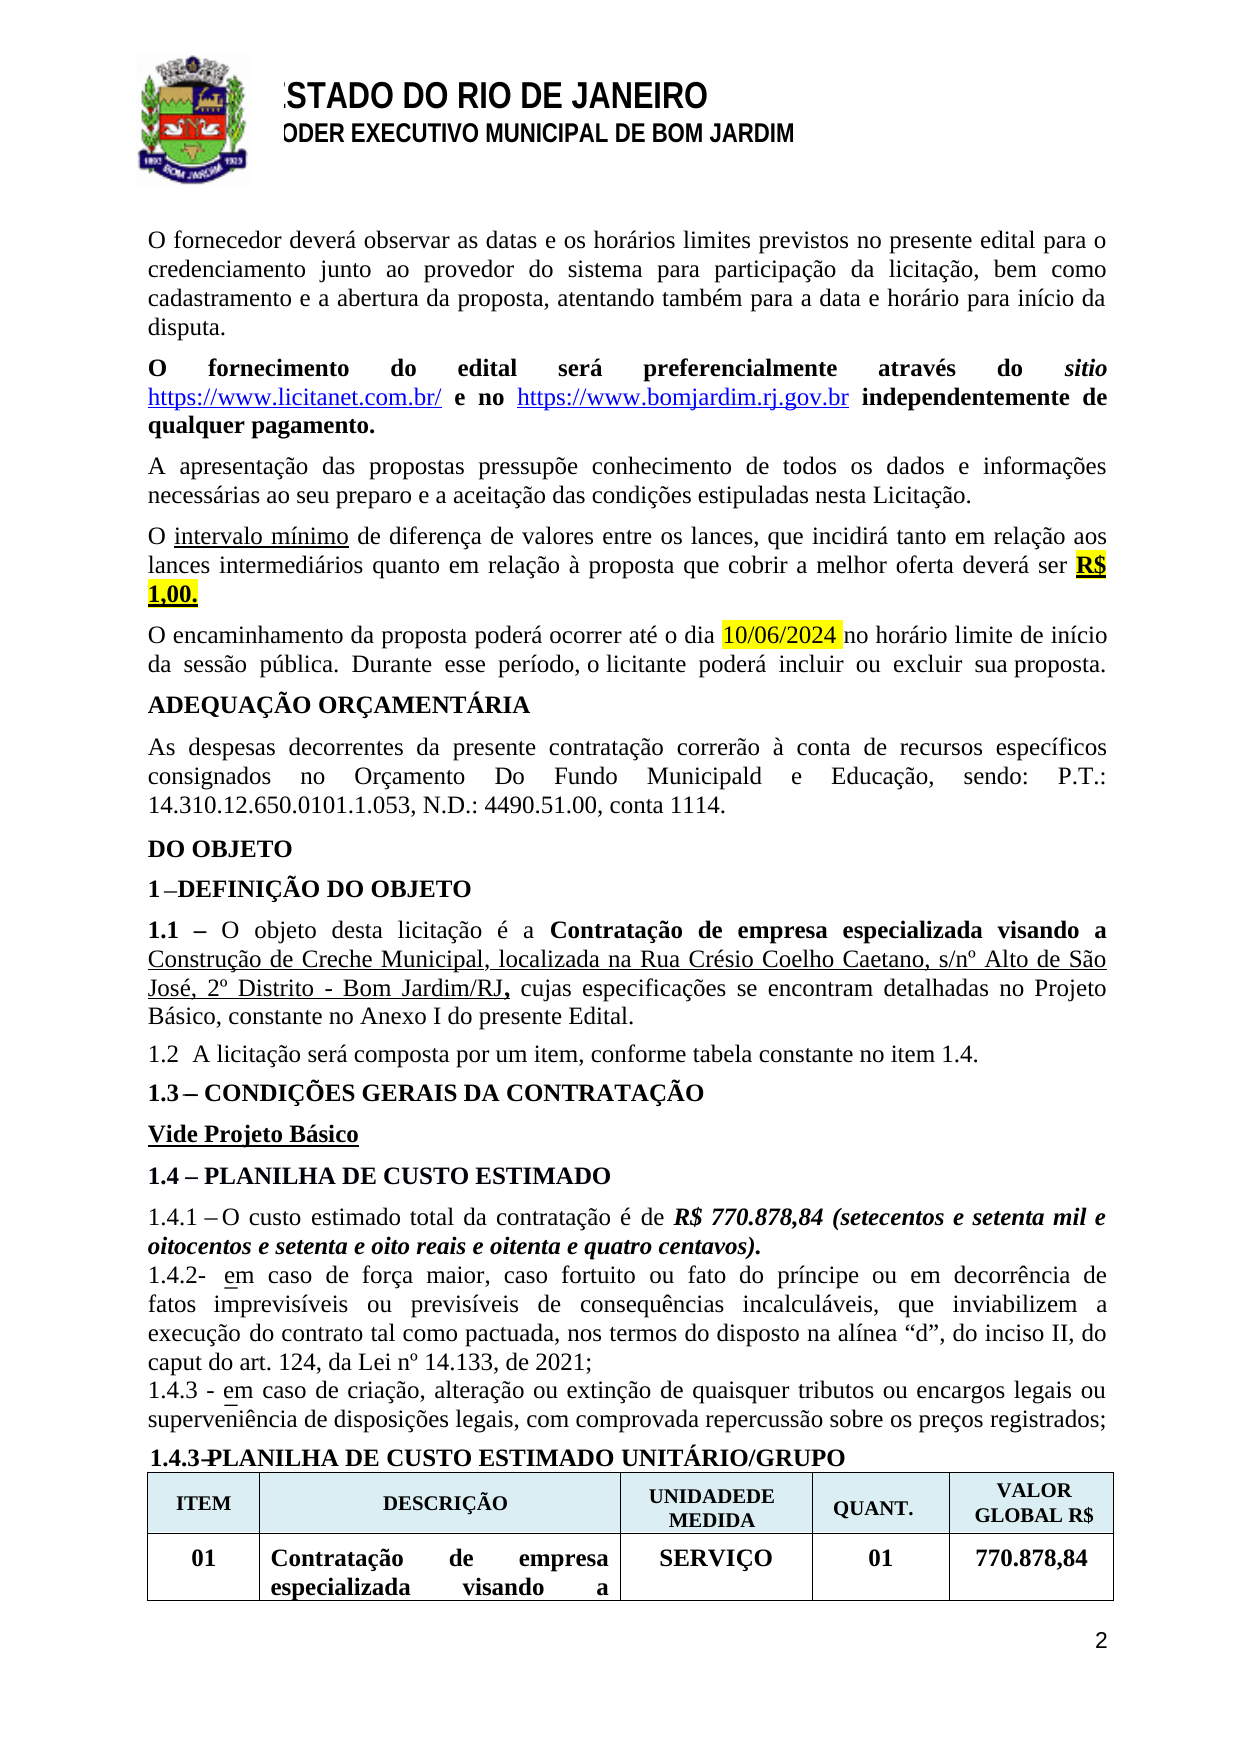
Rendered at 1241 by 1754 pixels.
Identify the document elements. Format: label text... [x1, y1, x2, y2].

text O encaminhamento da proposta poderá ocorrer até o dia 10/06/2024 no horário limite de início da sessão pública. Durante esse período, o licitante poderá incluir ou excluir sua proposta. [148, 620, 1107, 677]
text 1.4.1 O custo estimado total da contratação é de R$ 770.878,84 (setecentos e setenta mil e oitocentos e setenta e oito reais e oitenta e quatro centavos). [148, 1202, 1107, 1259]
subtitle ADEQUAÇÃO ORÇAMENTÁRIA [148, 691, 1107, 719]
text O fornecedor deverá observar as datas e os horários limites previstos no presente edital para o credenciamento junto ao provedor do sistema para participação da licitação, bem como cadastramento e a abertura da proposta, atentando também para a data e horário para início da disputa. [148, 226, 1107, 341]
table_header ITEM [148, 1473, 259, 1532]
text 1.4.3 - em caso de criação, alteração ou extinção de quaisquer tributos ou encargos legais ou superveniência de disposições legais, com comprovada repercussão sobre os preços registrados; [148, 1376, 1107, 1433]
text 1.4.2- em caso de força maior, caso fortuito ou fato do príncipe ou em decorrência de fatos imprevisíveis ou previsíveis de consequências incalculáveis, que inviabilizem a execução do contrato tal como pactuada, nos termos do disposto na alínea “d”, do inciso II, do caput do art. 124, da Lei nº 14.133, de 2021; [148, 1260, 1107, 1375]
text 1.2 A licitação será composta por um item, conforme tabela constante no item 1.4. [148, 1039, 1107, 1068]
table_cell 01 [813, 1534, 949, 1600]
table_header DESCRIÇÃO [260, 1473, 620, 1532]
text DO OBJETO [148, 834, 1107, 862]
table_cell SERVIÇO [621, 1534, 812, 1600]
subtitle As despesas decorrentes da presente contratação correrão à conta de recursos específicos consignados no Orçamento Do Fundo Municipald e Educação, sendo: P.T.: 14.310.12.650.0101.1.053, N.D.: 4490.51.00, conta 1114. [148, 732, 1107, 818]
table_header UNIDADEDE MEDIDA [621, 1473, 812, 1532]
text O fornecimento do edital será preferencialmente através do sitio https://www.licitanet.com.br/ e no https://www.bomjardim.rj.gov.br independentemente de qualquer pagamento. [148, 353, 1107, 439]
subtitle DEFINIÇÃO DO OBJETO [148, 874, 1107, 903]
subtitle PLANILHA DE CUSTO ESTIMADO UNITÁRIO/GRUPO [149, 1443, 1107, 1472]
table_header QUANT. [813, 1473, 949, 1532]
table_cell 01 [148, 1534, 259, 1600]
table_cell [260, 1534, 620, 1600]
subtitle 1.1 – O objeto desta licitação é a Contratação de empresa especializada visando a Construção de Creche Municipal, localizada na Rua Crésio Coelho Caetano, s/nº Alto de São José, 2º Distrito - Bom Jardim/RJ, cujas especificações se encontram detalhadas no Projeto Básico, constante no Anexo I do presente Edital. [148, 915, 1107, 1030]
text O intervalo mínimo de diferença de valores entre os lances, que incidirá tanto em relação aos lances intermediários quanto em relação à proposta que cobrir a melhor oferta deverá ser R$ 1,00. [148, 521, 1107, 608]
text 1.4 – PLANILHA DE CUSTO ESTIMADO [148, 1161, 1107, 1189]
text Vide Projeto Básico [148, 1119, 1107, 1148]
table_header VALOR GLOBAL R$ [950, 1473, 1113, 1532]
text 1.3 – CONDIÇÕES GERAIS DA CONTRATAÇÃO [148, 1078, 1107, 1107]
text A apresentação das propostas pressupõe conhecimento de todos os dados e informações necessárias ao seu preparo e a aceitação das condições estipuladas nesta Licitação. [148, 451, 1107, 509]
table_cell 770.878,84 [950, 1534, 1113, 1600]
